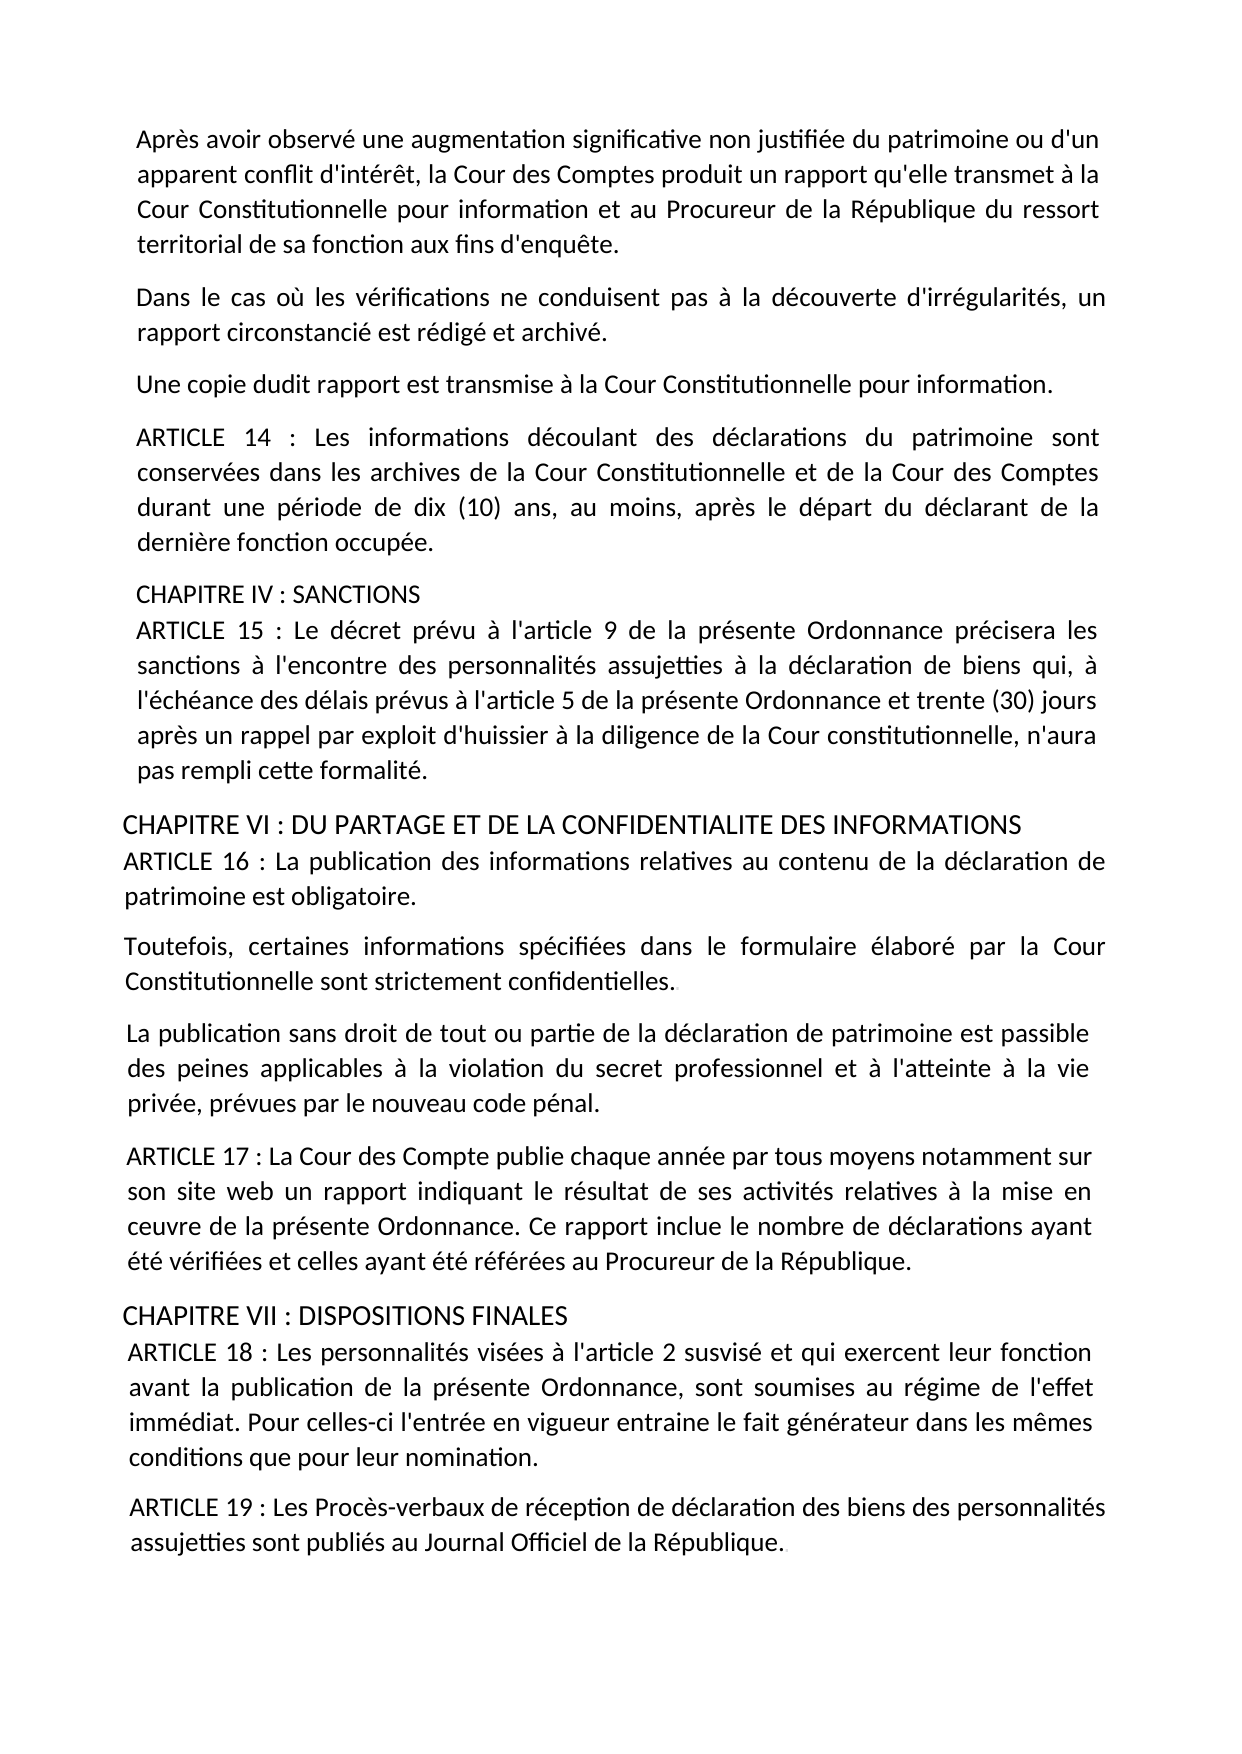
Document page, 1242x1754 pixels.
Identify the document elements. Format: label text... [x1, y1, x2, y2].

text CHAPITRE IV : SANCTIONS [136, 578, 1107, 611]
text Une copie dudit rapport est transmise à la Cour Constitutionnelle pour information. [136, 367, 1107, 401]
text ARTICLE 18 : Les personnalités visées à l'article 2 susvisé et qui exercent leur fonction avant la publication de la présente Ordonnance, sont soumises au régime de l'effet immédiat. Pour celles-ci l'entrée en vigueur entraine le fait générateur dans les mêmes conditions que pour leur nomination. [127, 1335, 1095, 1473]
text ARTICLE 19 : Les Procès-verbaux de réception de déclaration des biens des personnalités assujetties sont publiés au Journal Officiel de la République. [129, 1490, 1107, 1558]
subtitle CHAPITRE VII : DISPOSITIONS FINALES [122, 1297, 1114, 1332]
text ARTICLE 17 : La Cour des Compte publie chaque année par tous moyens notamment sur son site web un rapport indiquant le résultat de ses activités relatives à la mise en ceuvre de la présente Ordonnance. Ce rapport inclue le nombre de déclarations ayant été vérifiées et celles ayant été référées au Procureur de la République. [126, 1139, 1094, 1277]
text ARTICLE 16 : La publication des informations relatives au contenu de la déclaration de patrimoine est obligatoire. [123, 844, 1107, 912]
text La publication sans droit de tout ou partie de la déclaration de patrimoine est passible des peines applicables à la violation du secret professionnel et à l'atteinte à la vie privée, prévues par le nouveau code pénal. [126, 1016, 1092, 1119]
text ARTICLE 14 : Les informations découlant des déclarations du patrimoine sont conservées dans les archives de la Cour Constitutionnelle et de la Cour des Comptes durant une période de dix (10) ans, au moins, après le départ du déclarant de la dernière fonction occupée. [136, 420, 1101, 558]
text Toutefois, certaines informations spécifiées dans le formulaire élaboré par la Cour Constitutionnelle sont strictement confidentielles. [124, 929, 1107, 997]
subtitle CHAPITRE VI : DU PARTAGE ET DE LA CONFIDENTIALITE DES INFORMATIONS [122, 806, 1114, 841]
text ARTICLE 15 : Le décret prévu à l'article 9 de la présente Ordonnance précisera les sanctions à l'encontre des personnalités assujetties à la déclaration de biens qui, à l'échéance des délais prévus à l'article 5 de la présente Ordonnance et trente (30) jours après un rappel par exploit d'huissier à la diligence de la Cour constitutionnelle, n'aura pas rempli cette formalité. [136, 613, 1099, 786]
text Après avoir observé une augmentation significative non justifiée du patrimoine ou d'un apparent conflit d'intérêt, la Cour des Comptes produit un rapport qu'elle transmet à la Cour Constitutionnelle pour information et au Procureur de la République du ressort territorial de sa fonction aux fins d'enquête. [136, 122, 1101, 260]
text Dans le cas où les vérifications ne conduisent pas à la découverte d'irrégularités, un rapport circonstancié est rédigé et archivé. [136, 280, 1107, 348]
